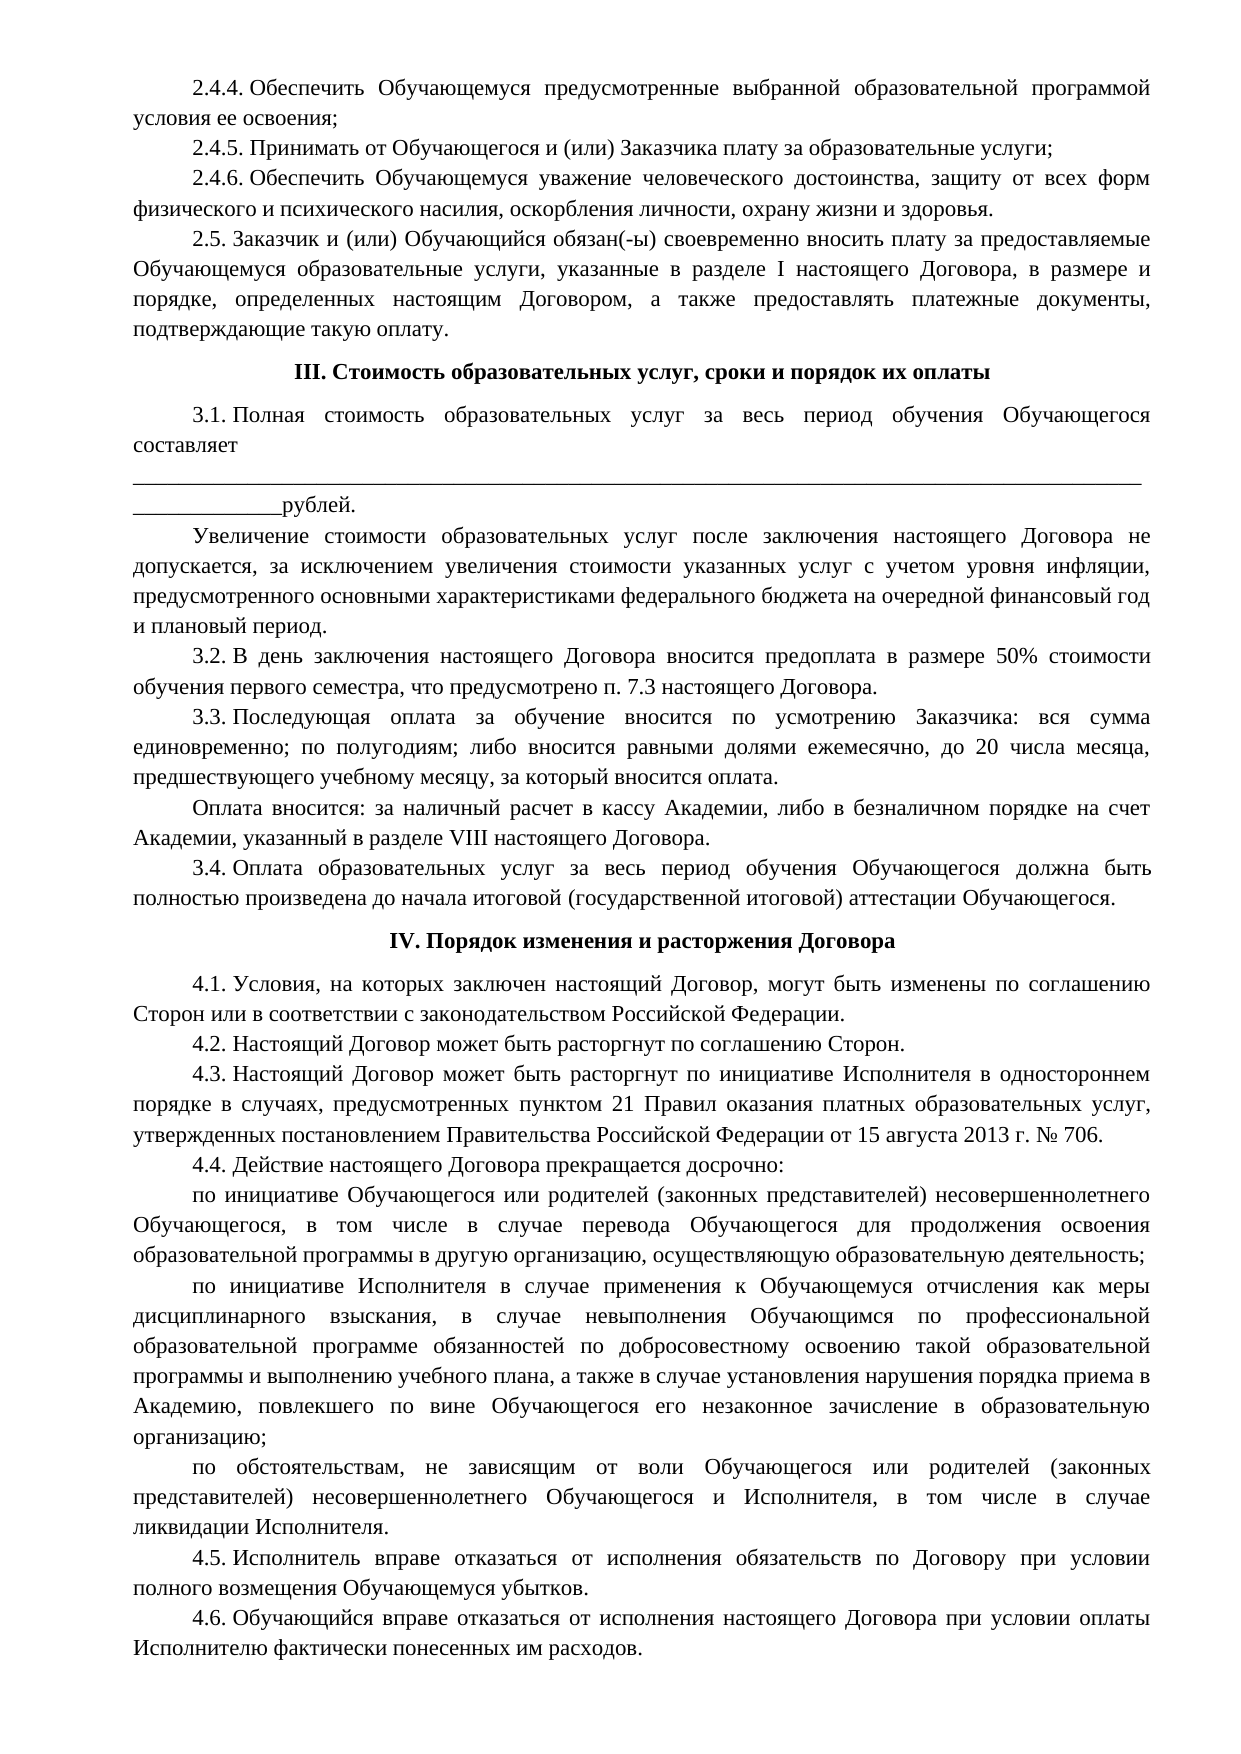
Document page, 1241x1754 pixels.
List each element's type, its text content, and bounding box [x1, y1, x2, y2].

text III. Стоимость образовательных услуг, сроки и порядок их оплаты [133, 358, 1152, 384]
text 3.2. В день заключения настоящего Договора вносится предоплата в размере 50% стоимости обучения первого семестра, что предусмотрено п. 7.3 настоящего Договора. [133, 643, 1152, 699]
text по инициативе Обучающегося или родителей (законных представителей) несовершеннолетнего Обучающегося, в том числе в случае перевода Обучающегося для продолжения освоения образовательной программы в другую организацию, осуществляющую образовательную деятельность; [133, 1181, 1152, 1268]
text 4.3. Настоящий Договор может быть расторгнут по инициативе Исполнителя в одностороннем порядке в случаях, предусмотренных пунктом 21 Правил оказания платных образовательных услуг, утвержденных постановлением Правительства Российской Федерации от 15 августа 2013 г. № 706. [133, 1060, 1152, 1147]
text 4.2. Настоящий Договор может быть расторгнут по соглашению Сторон. [133, 1030, 1152, 1056]
text Увеличение стоимости образовательных услуг после заключения настоящего Договора не допускается, за исключением увеличения стоимости указанных услуг с учетом уровня инфляции, предусмотренного основными характеристиками федерального бюджета на очередной финансовый год и плановый период. [133, 522, 1152, 639]
text 4.5. Исполнитель вправе отказаться от исполнения обязательств по Договору при условии полного возмещения Обучающемуся убытков. [133, 1544, 1152, 1600]
text 3.4. Оплата образовательных услуг за весь период обучения Обучающегося должна быть полностью произведена до начала итоговой (государственной итоговой) аттестации Обучающегося. [133, 854, 1152, 911]
text 2.4.6. Обеспечить Обучающемуся уважение человеческого достоинства, защиту от всех форм физического и психического насилия, оскорбления личности, охрану жизни и здоровья. [133, 164, 1152, 221]
text по обстоятельствам, не зависящим от воли Обучающегося или родителей (законных представителей) несовершеннолетнего Обучающегося и Исполнителя, в том числе в случае ликвидации Исполнителя. [133, 1453, 1152, 1540]
text 4.4. Действие настоящего Договора прекращается досрочно: [133, 1151, 1152, 1177]
text 4.6. Обучающийся вправе отказаться от исполнения настоящего Договора при условии оплаты Исполнителю фактически понесенных им расходов. [133, 1604, 1152, 1661]
text 2.5. Заказчик и (или) Обучающийся обязан(-ы) своевременно вносить плату за предоставляемые Обучающемуся образовательные услуги, указанные в разделе I настоящего Договора, в размере и порядке, определенных настоящим Договором, а также предоставлять платежные документы, подтверждающие такую оплату. [133, 225, 1152, 342]
text 3.1. Полная стоимость образовательных услуг за весь период обучения Обучающегося составляет _____________________________________________________________________________________________________рублей. [133, 401, 1152, 518]
text 2.4.5. Принимать от Обучающегося и (или) Заказчика плату за образовательные услуги; [133, 134, 1152, 161]
text по инициативе Исполнителя в случае применения к Обучающемуся отчисления как меры дисциплинарного взыскания, в случае невыполнения Обучающимся по профессиональной образовательной программе обязанностей по добросовестному освоению такой образовательной программы и выполнению учебного плана, а также в случае установления нарушения порядка приема в Академию, повлекшего по вине Обучающегося его незаконное зачисление в образовательную организацию; [133, 1272, 1152, 1449]
text 4.1. Условия, на которых заключен настоящий Договор, могут быть изменены по соглашению Сторон или в соответствии с законодательством Российской Федерации. [133, 970, 1152, 1026]
text IV. Порядок изменения и расторжения Договора [133, 927, 1152, 953]
text Оплата вносится: за наличный расчет в кассу Академии, либо в безналичном порядке на счет Академии, указанный в разделе VIII настоящего Договора. [133, 794, 1152, 850]
text 2.4.4. Обеспечить Обучающемуся предусмотренные выбранной образовательной программой условия ее освоения; [133, 74, 1152, 130]
text 3.3. Последующая оплата за обучение вносится по усмотрению Заказчика: вся сумма единовременно; по полугодиям; либо вносится равными долями ежемесячно, до 20 числа месяца, предшествующего учебному месяцу, за который вносится оплата. [133, 703, 1152, 790]
